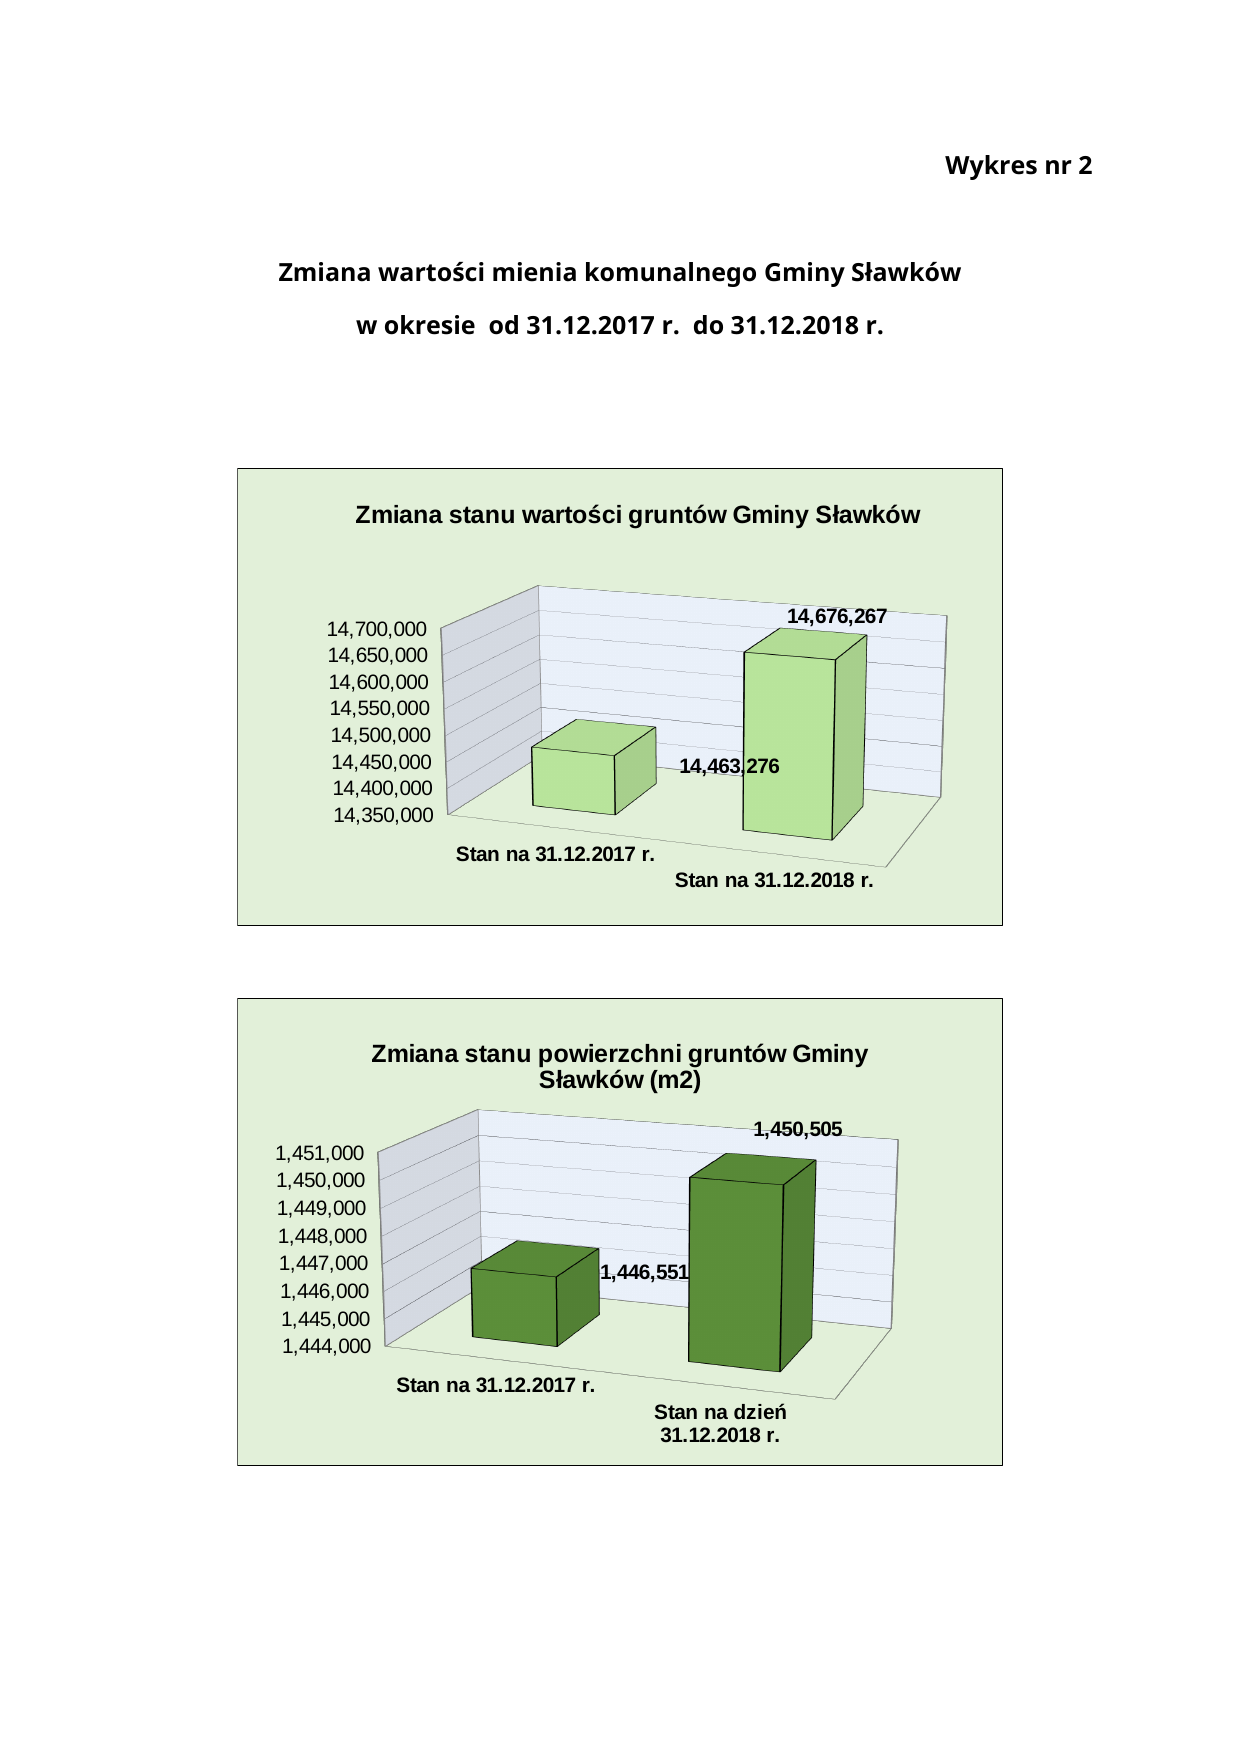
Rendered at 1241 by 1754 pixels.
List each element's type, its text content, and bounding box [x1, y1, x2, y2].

text Wykres nr 2 [148, 148, 1093, 182]
text Zmiana wartości mienia komunalnego Gminy Sławków [148, 254, 1093, 288]
text w okresie od 31.12.2017 r. do 31.12.2018 r. [148, 308, 1093, 342]
